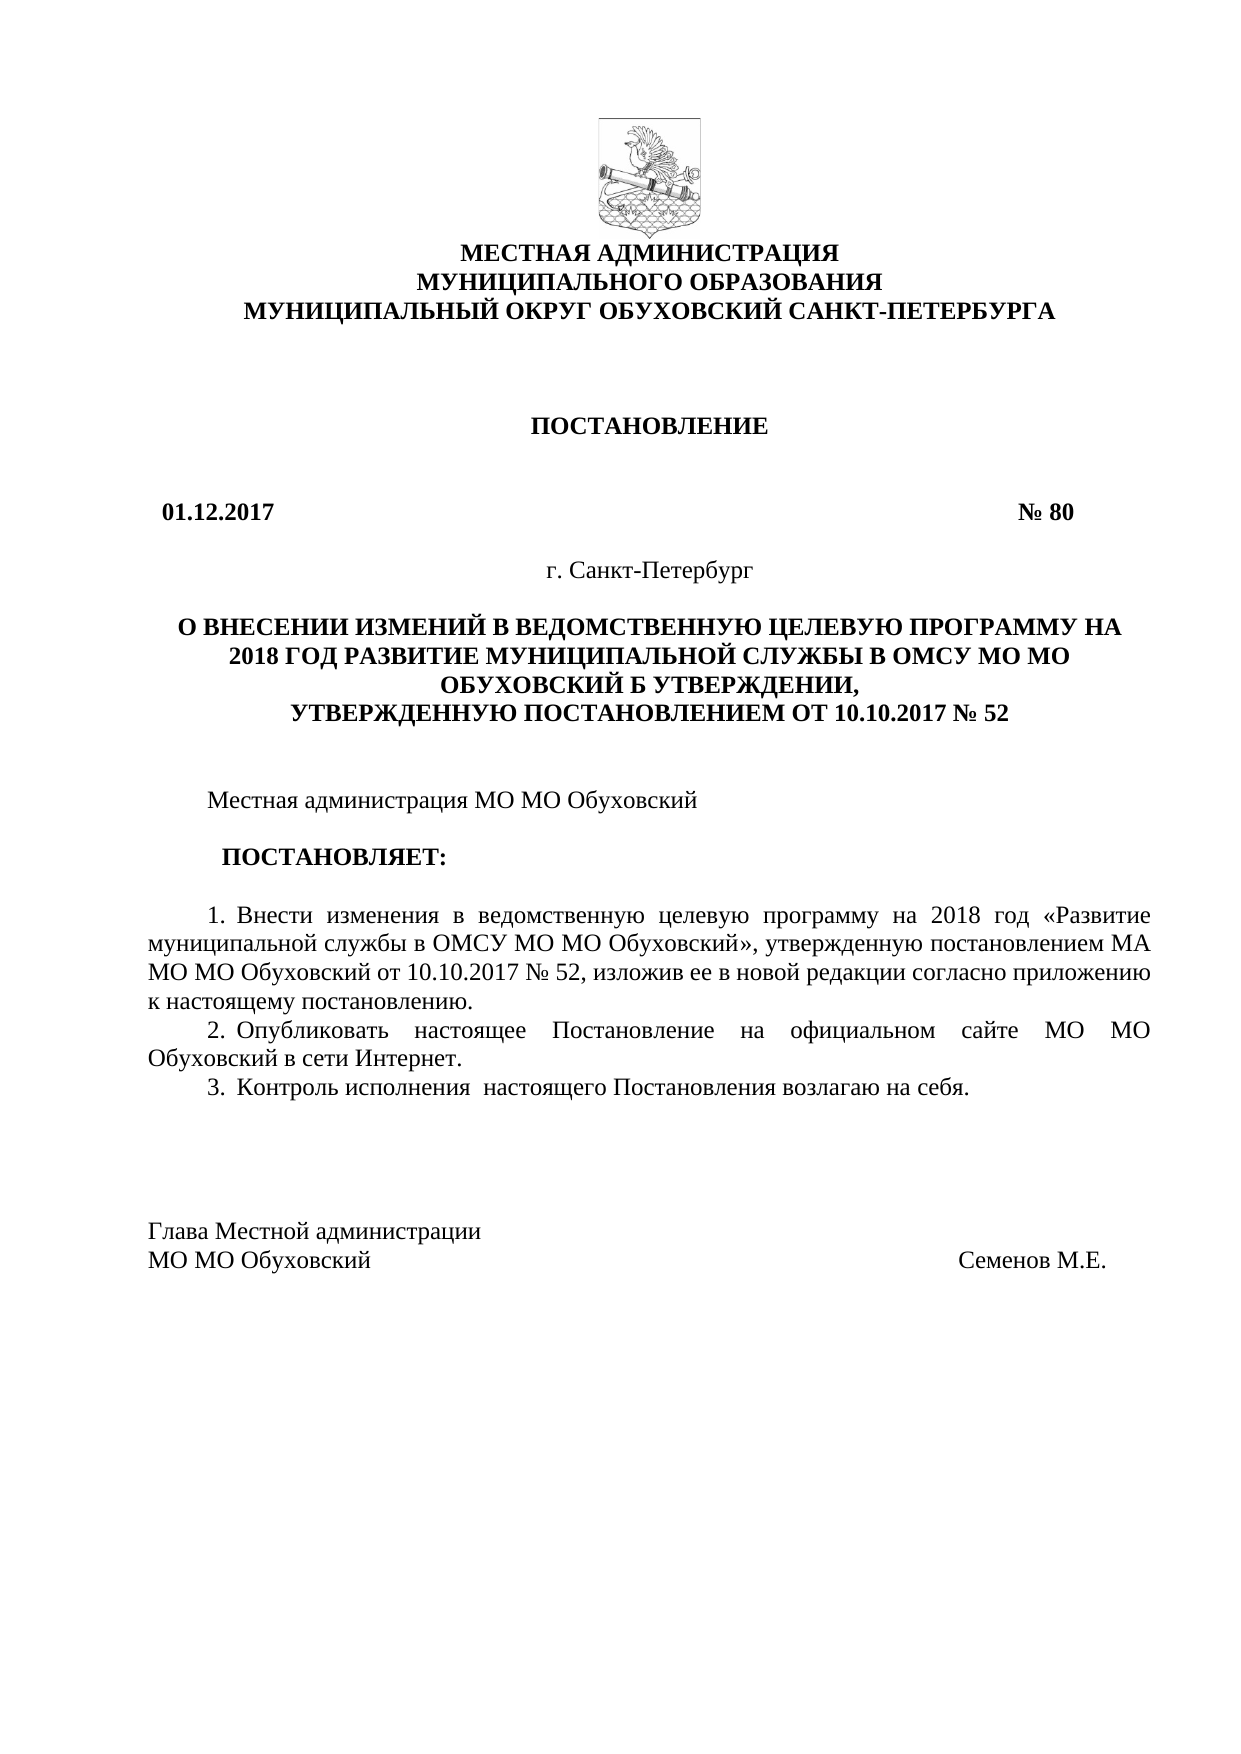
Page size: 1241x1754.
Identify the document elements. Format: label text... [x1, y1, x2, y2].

list Контроль исполнения настоящего Постановления возлагаю на себя. [148, 1072, 1152, 1101]
text Местная администрация МО МО Обуховский [148, 785, 1152, 813]
text Глава Местной администрации [148, 1216, 1152, 1245]
picture [598, 118, 701, 239]
list Внести изменения в ведомственную целевую программу на 2018 год «Развитие муниципальной службы в ОМСУ МО МО Обуховский», утвержденную постановлением МА МО МО Обуховский от 10.10.2017 № 52, изложив ее в новой редакции согласно приложению к настоящему постановлению. [148, 900, 1152, 1015]
text МО МО Обуховский Семенов М.Е. [148, 1245, 1152, 1273]
table_header МЕСТНАЯ АДМИНИСТРАЦИЯ МУНИЦИПАЛЬНОГО ОБРАЗОВАНИЯ МУНИЦИПАЛЬНЫЙ ОКРУГ ОБУХОВСКИЙ САНКТ-ПЕТЕРБУРГА ПОСТАНОВЛЕНИЕ 01.12.2017 № 80 г. Санкт-Петербург О ВНЕСЕНИИ ИЗМЕНИЙ В ВЕДОМСТВЕННУЮ ЦЕЛЕВУЮ ПРОГРАММУ НА 2018 ГОД РАЗВИТИЕ МУНИЦИПАЛЬНОЙ СЛУЖБЫ В ОМСУ МО МО ОБУХОВСКИЙ Б УТВЕРЖДЕНИИ, УТВЕРЖДЕННУЮ ПОСТАНОВЛЕНИЕМ ОТ 10.10.2017 № 52 [150, 118, 1149, 756]
list Опубликовать настоящее Постановление на официальном сайте МО МО Обуховский в сети Интернет. [148, 1015, 1152, 1072]
text ПОСТАНОВЛЯЕТ: [148, 842, 1152, 871]
